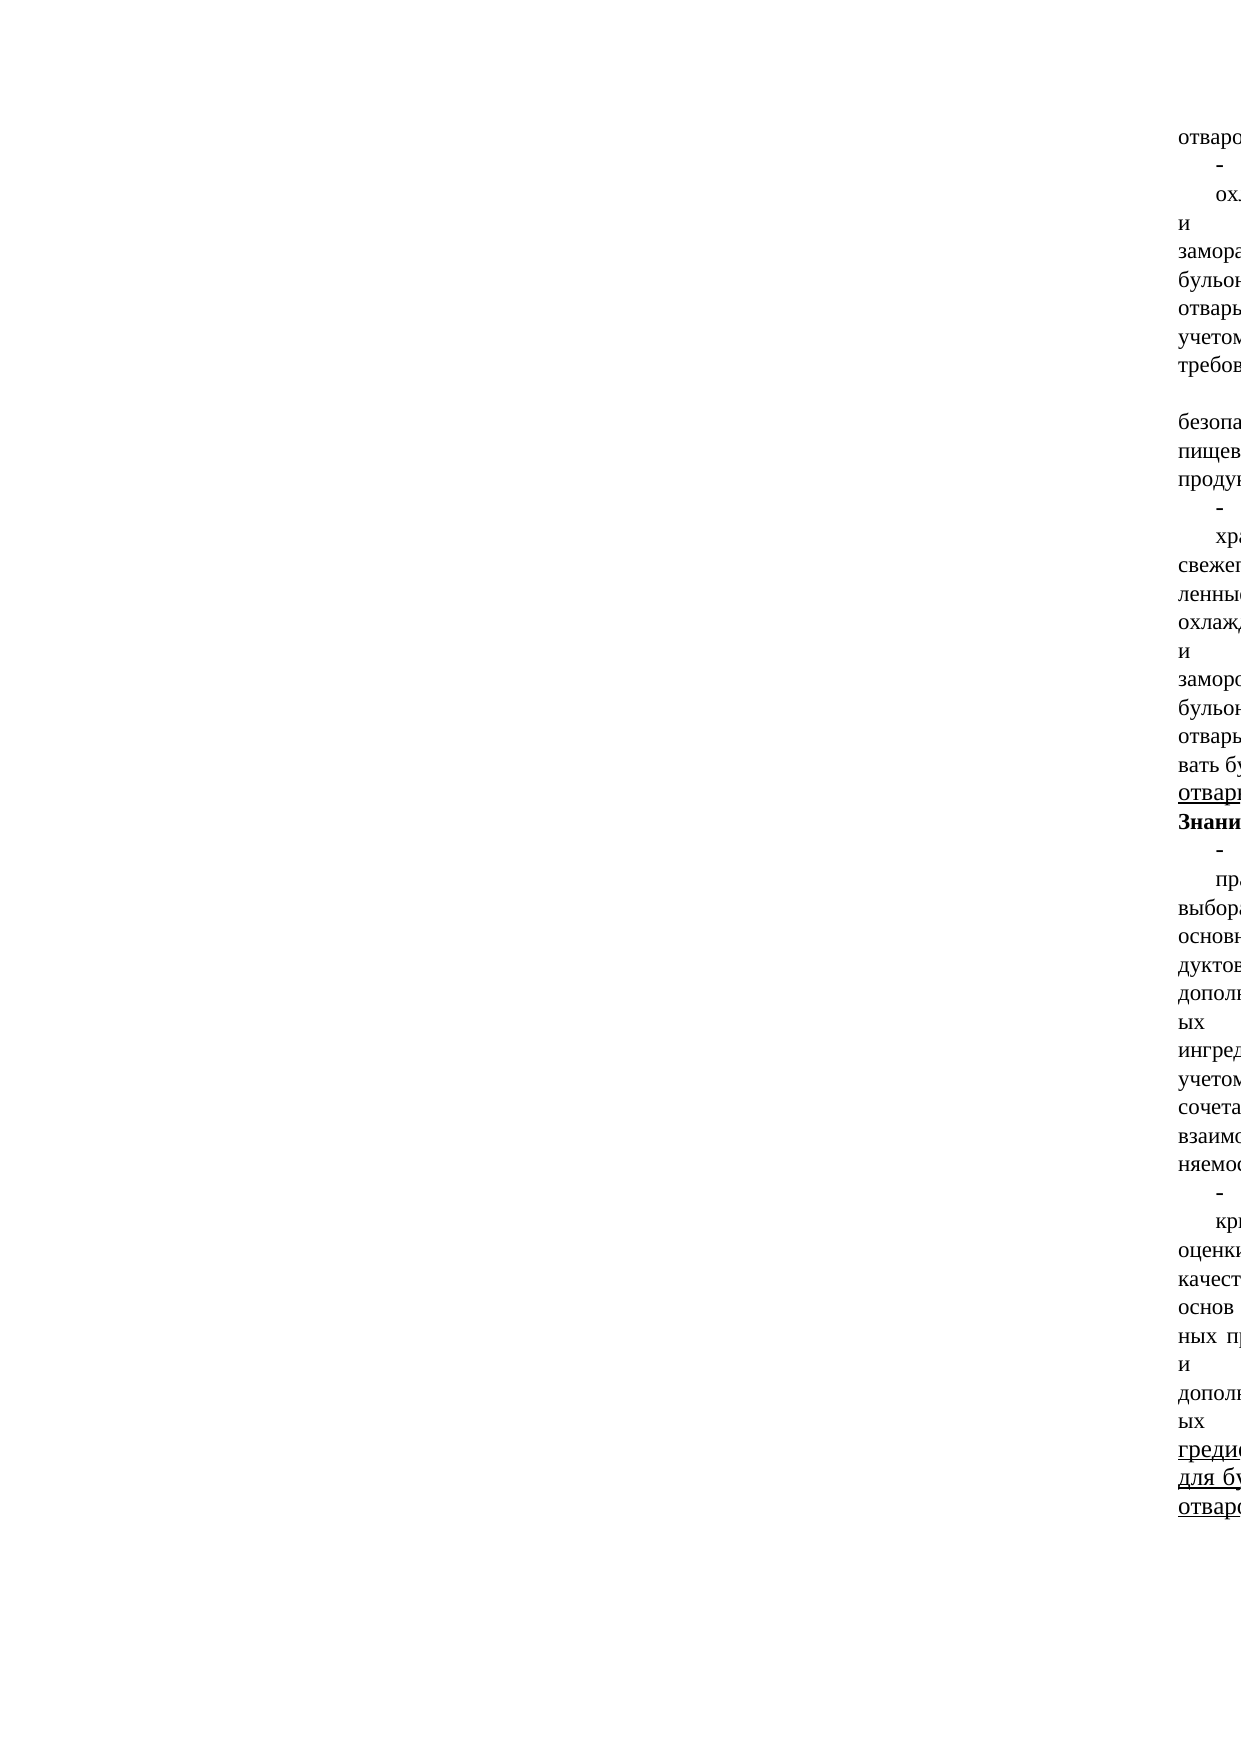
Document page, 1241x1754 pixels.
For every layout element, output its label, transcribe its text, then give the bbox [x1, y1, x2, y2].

list хранить свежеприготовленные, охлажденные и замороженные бульоны и отвары;разогревать бульоны и [1178, 493, 1240, 778]
list охлаждать и замораживать бульоны и отвары с учетом требований [1178, 150, 1240, 378]
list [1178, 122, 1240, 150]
list правила выбора основных продуктов и дополнительных ингредиентов с учетом их сочетаемости, взаимозаменяемости; [1178, 835, 1240, 1178]
list критерии оценки качества основ [1178, 1178, 1240, 1320]
text ных продуктов и дополнительных ингредиентов для бульонов, отваров; [1178, 1320, 1240, 1434]
text к безопасности пищевых продуктов; [1178, 378, 1240, 493]
text Знания: [1178, 807, 1240, 835]
